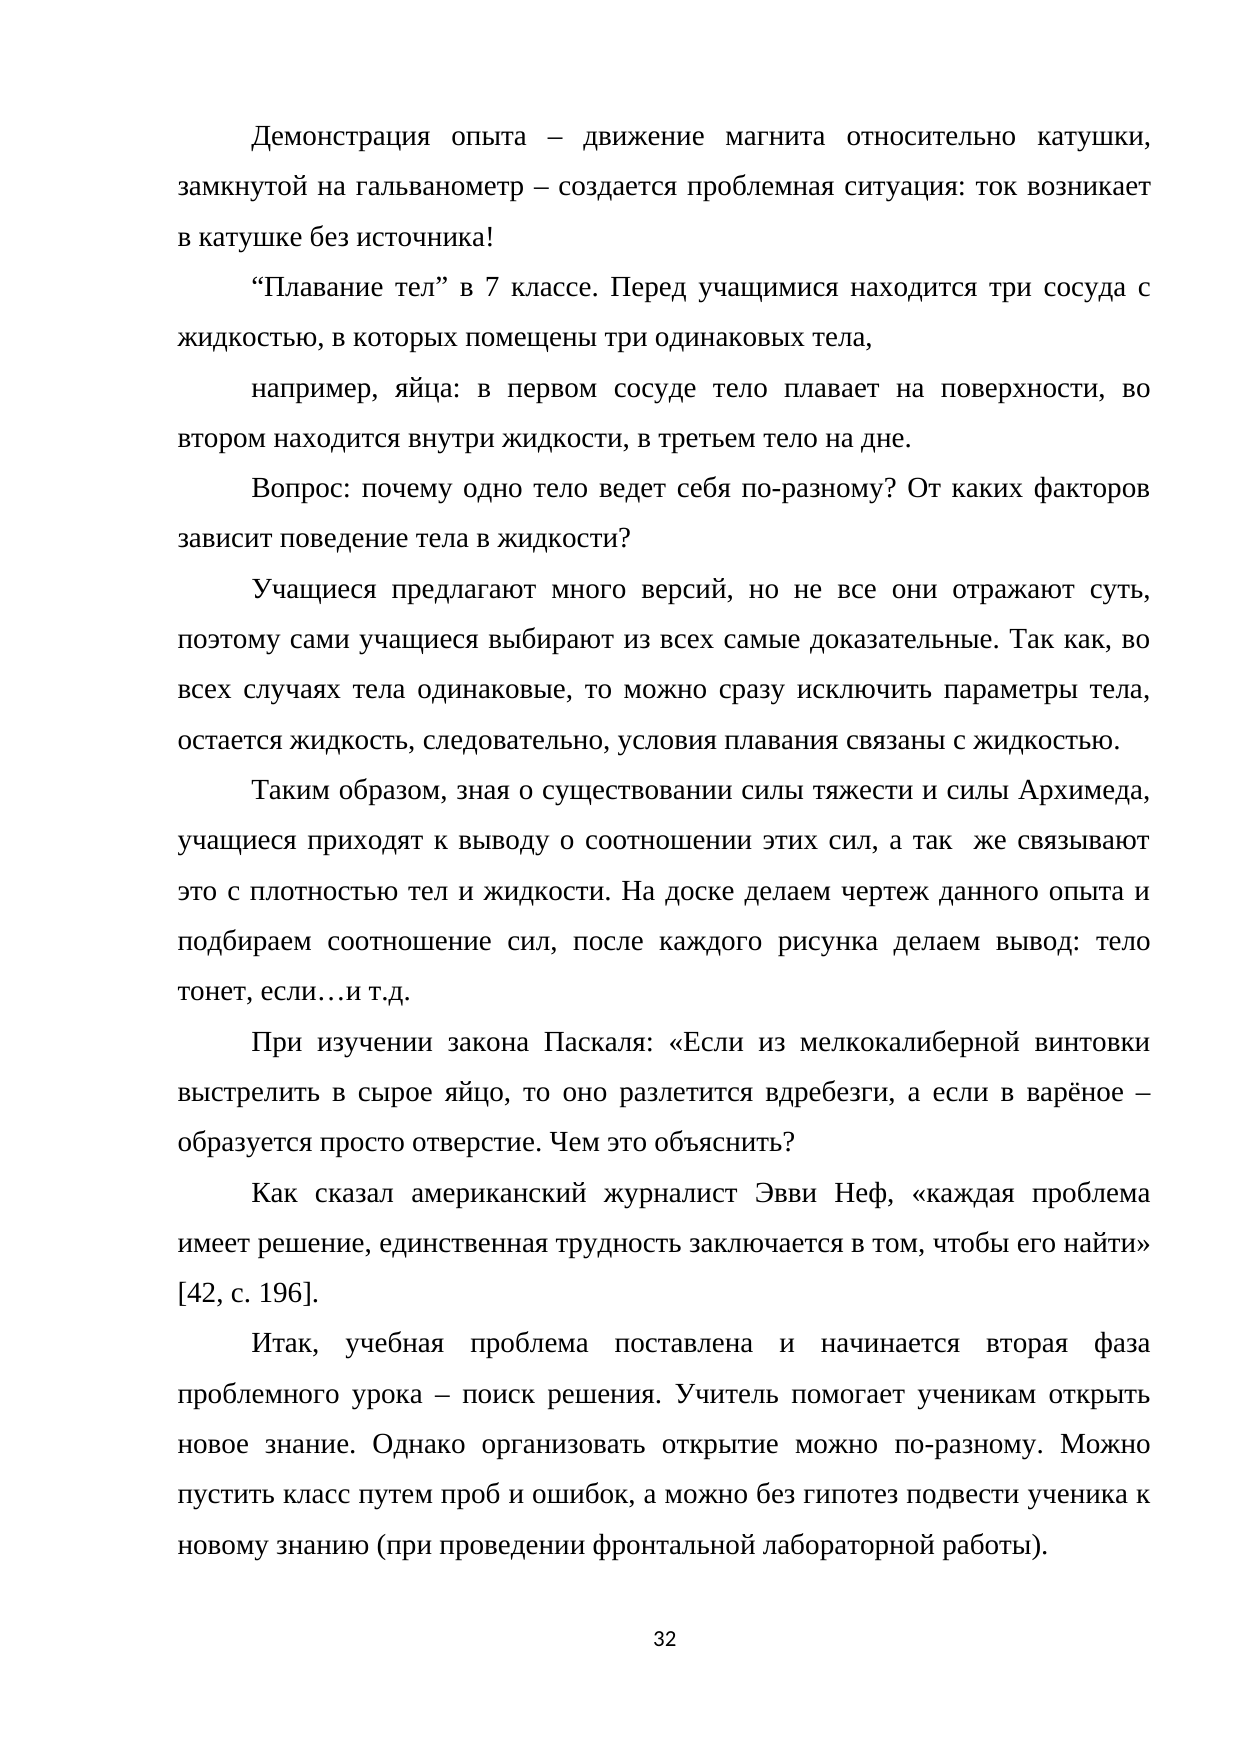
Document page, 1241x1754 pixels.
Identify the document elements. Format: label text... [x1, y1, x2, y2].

text Демонстрация опыта – движение магнита относительно катушки, замкнутой на гальванометр – создается проблемная ситуация: ток возникает в катушке без источника! [177, 118, 1152, 252]
text например, яйца: в первом сосуде тело плавает на поверхности, во втором находится внутри жидкости, в третьем тело на дне. [177, 370, 1152, 453]
text Учащиеся предлагают много версий, но не все они отражают суть, поэтому сами учащиеся выбирают из всех самые доказательные. Так как, во всех случаях тела одинаковые, то можно сразу исключить параметры тела, остается жидкость, следовательно, условия плавания связаны с жидкостью. [177, 571, 1152, 755]
text Итак, учебная проблема поставлена и начинается вторая фаза проблемного урока – поиск решения. Учитель помогает ученикам открыть новое знание. Однако организовать открытие можно по-разному. Можно пустить класс путем проб и ошибок, а можно без гипотез подвести ученика к новому знанию (при проведении фронтальной лабораторной работы). [177, 1326, 1152, 1560]
text Таким образом, зная о существовании силы тяжести и силы Архимеда, учащиеся приходят к выводу о соотношении этих сил, а так же связывают это с плотностью тел и жидкости. На доске делаем чертеж данного опыта и подбираем соотношение сил, после каждого рисунка делаем вывод: тело тонет, если…и т.д. [177, 772, 1152, 1007]
text “Плавание тел” в 7 классе. Перед учащимися находится три сосуда с жидкостью, в которых помещены три одинаковых тела, [177, 269, 1152, 353]
text Как сказал американский журналист Эвви Неф, «каждая проблема имеет решение, единственная трудность заключается в том, чтобы его найти» [42, с. 196]. [177, 1175, 1152, 1309]
text При изучении закона Паскаля: «Если из мелкокалиберной винтовки выстрелить в сырое яйцо, то оно разлетится вдребезги, а если в варёное – образуется просто отверстие. Чем это объяснить? [177, 1024, 1152, 1158]
text Вопрос: почему одно тело ведет себя по-разному? От каких факторов зависит поведение тела в жидкости? [177, 470, 1152, 554]
